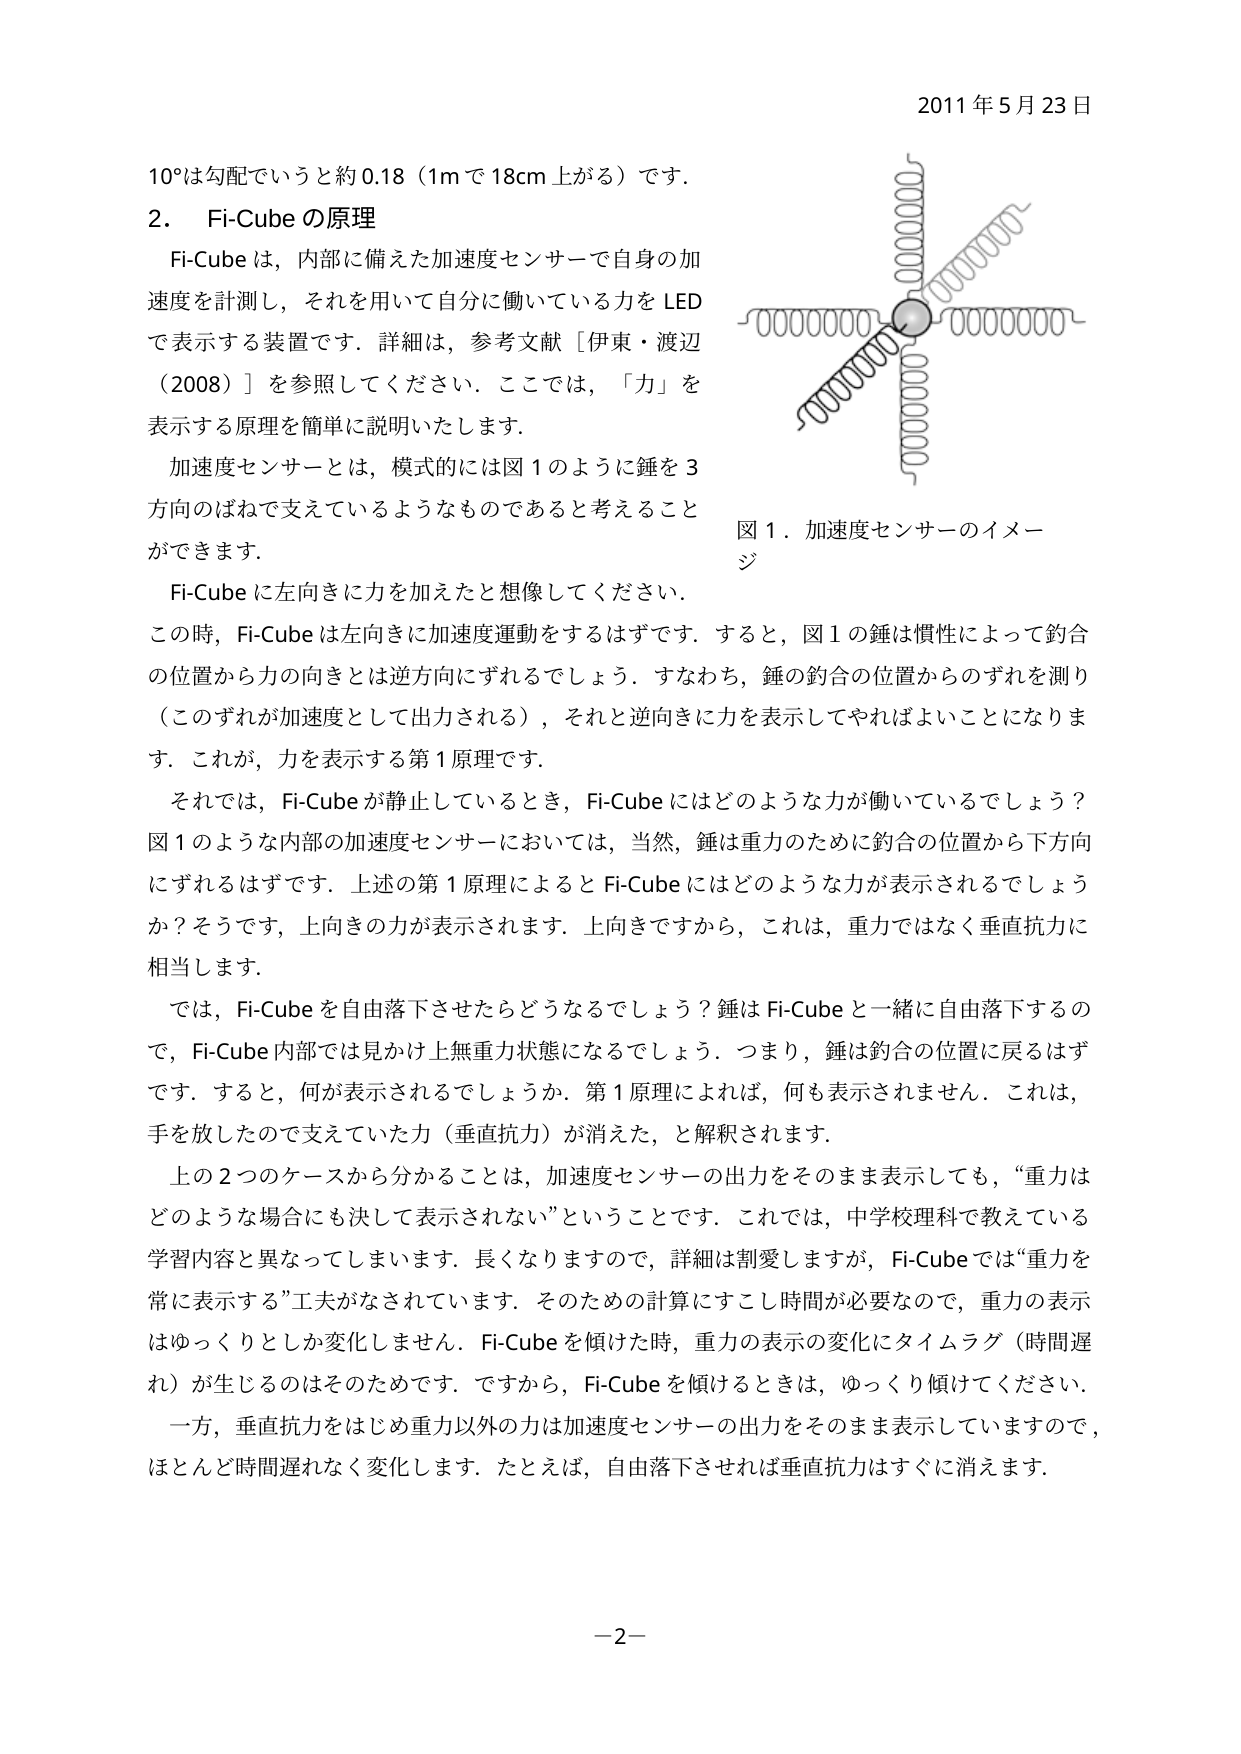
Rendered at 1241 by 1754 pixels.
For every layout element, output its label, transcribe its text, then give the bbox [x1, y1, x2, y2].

text Fi-Cubeに左向きに力を加えたと想像してください．この時，Fi-Cubeは左向きに加速度運動をするはずです．すると，図１の錘は慣性によって釣合の位置から力の向きとは逆方向にずれるでしょう．すなわち，錘の釣合の位置からのずれを測り（このずれが加速度として出力される），それと逆向きに力を表示してやればよいことになります．これが，力を表示する第1原理です． [148, 571, 1092, 779]
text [148, 154, 1092, 196]
subtitle Fi-Cubeの原理 [148, 196, 1092, 237]
text Fi-Cubeは，内部に備えた加速度センサーで自身の加速度を計測し，それを用いて自分に働いている力をLEDで表示する装置です．詳細は，参考文献［伊東・渡辺（2008）］を参照してください．ここでは，「力」を表示する原理を簡単に説明いたします． [148, 237, 1092, 446]
picture [733, 149, 1094, 492]
text 上の2つのケースから分かることは，加速度センサーの出力をそのまま表示しても，“重力はどのような場合にも決して表示されない”ということです．これでは，中学校理科で教えている学習内容と異なってしまいます．長くなりますので，詳細は割愛しますが，Fi-Cubeでは“重力を常に表示する”工夫がなされています．そのための計算にすこし時間が必要なので，重力の表示はゆっくりとしか変化しません．Fi-Cubeを傾けた時，重力の表示の変化にタイムラグ（時間遅れ）が生じるのはそのためです．ですから，Fi-Cubeを傾けるときは，ゆっくり傾けてください． [148, 1154, 1092, 1404]
text では，Fi-Cubeを自由落下させたらどうなるでしょう？錘はFi-Cubeと一緒に自由落下するので，Fi-Cube内部では見かけ上無重力状態になるでしょう．つまり，錘は釣合の位置に戻るはずです．すると，何が表示されるでしょうか．第1原理によれば，何も表示されません．これは，手を放したので支えていた力（垂直抗力）が消えた，と解釈されます． [148, 987, 1092, 1154]
text 加速度センサーとは，模式的には図1のように錘を3方向のばねで支えているようなものであると考えることができます． [148, 446, 1092, 571]
text それでは，Fi-Cubeが静止しているとき，Fi-Cubeにはどのような力が働いているでしょう？図1のような内部の加速度センサーにおいては，当然，錘は重力のために釣合の位置から下方向にずれるはずです．上述の第1原理によるとFi-Cubeにはどのような力が表示されるでしょうか？そうです，上向きの力が表示されます．上向きですから，これは，重力ではなく垂直抗力に相当します． [148, 779, 1092, 987]
text 一方，垂直抗力をはじめ重力以外の力は加速度センサーの出力をそのまま表示していますので，ほとんど時間遅れなく変化します．たとえば，自由落下させれば垂直抗力はすぐに消えます． [148, 1404, 1092, 1487]
